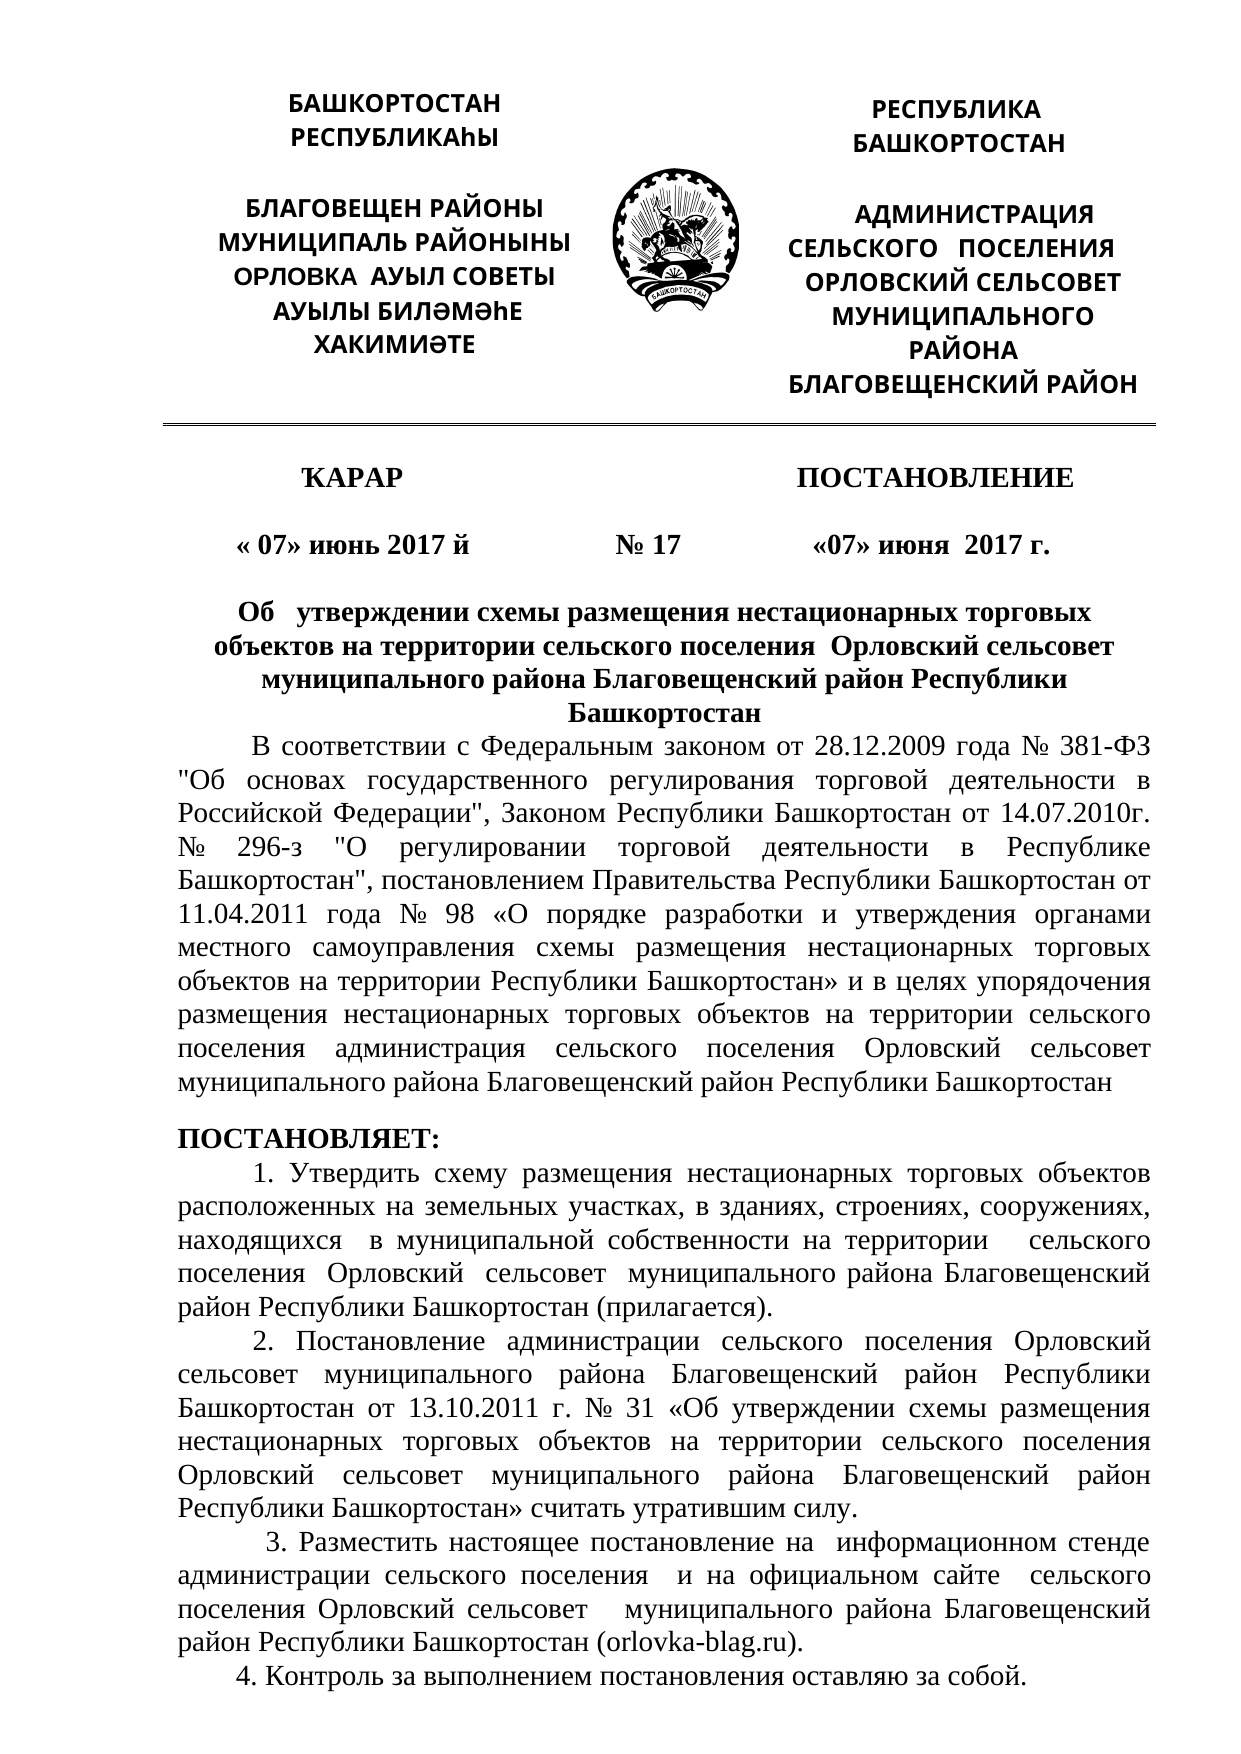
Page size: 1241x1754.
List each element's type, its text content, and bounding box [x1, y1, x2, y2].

table_header [591, 57, 758, 423]
text 4. Контроль за выполнением постановления оставляю за собой. [177, 1658, 1152, 1692]
text « 07» июнь 2017 й № 17 «07» июня 2017 г. [177, 527, 1152, 561]
text ҠАРАР ПОСТАНОВЛЕНИЕ [177, 460, 1152, 493]
text ПОСТАНОВЛЯЕТ: [177, 1121, 1152, 1155]
picture [612, 168, 739, 312]
text 2. Постановление администрации сельского поселения Орловский сельсовет муниципального района Благовещенский район Республики Башкортостан от 13.10.2011 г. № 31 «Об утверждении схемы размещения нестационарных торговых объектов на территории сельского поселения Орловский сельсовет муниципального района Благовещенский район Республики Башкортостан» считать утратившим силу. [177, 1323, 1152, 1524]
text Об утверждении схемы размещения нестационарных торговых объектов на территории сельского поселения Орловский сельсовет муниципального района Благовещенский район Республики Башкортостан [177, 594, 1152, 728]
text В соответствии с Федеральным законом от 28.12.2009 года № 381-ФЗ "Об основах государственного регулирования торговой деятельности в Российской Федерации", Законом Республики Башкортостан от 14.07.2010г. № 296-з "О регулировании торговой деятельности в Республике Башкортостан", постановлением Правительства Республики Башкортостан от 11.04.2011 года № 98 «О порядке разработки и утверждения органами местного самоуправления схемы размещения нестационарных торговых объектов на территории Республики Башкортостан» и в целях упорядочения размещения нестационарных торговых объектов на территории сельского поселения администрация сельского поселения Орловский сельсовет муниципального района Благовещенский район Республики Башкортостан [177, 728, 1152, 1097]
table_header БАШКОРТОСТАН РЕСПУБЛИКАhЫ БЛАГОВЕЩЕН РАЙОНЫ МУНИЦИПАЛЬ РАЙОНЫНЫ ОРЛОВКА АУЫЛ СОВЕТЫ АУЫЛЫ БИЛӘМӘhЕ ХАКИМИӘТЕ [163, 57, 591, 423]
table_header РЕСПУБЛИКА БАШКОРТОСТАН АДМИНИСТРАЦИЯ СЕЛЬСКОГО ПОСЕЛЕНИЯ ОРЛОВСКИЙ СЕЛЬСОВЕТ МУНИЦИПАЛЬНОГО РАЙОНА БЛАГОВЕЩЕНСКИЙ РАЙОН [758, 57, 1156, 423]
text 1. Утвердить схему размещения нестационарных торговых объектов расположенных на земельных участках, в зданиях, строениях, сооружениях, находящихся в муниципальной собственности на территории сельского поселения Орловский сельсовет муниципального района Благовещенский район Республики Башкортостан (прилагается). [177, 1155, 1152, 1323]
text 3. Разместить настоящее постановление на информационном стенде администрации сельского поселения и на официальном сайте сельского поселения Орловский сельсовет муниципального района Благовещенский район Республики Башкортостан (orlovka-blag.ru). [177, 1524, 1152, 1658]
